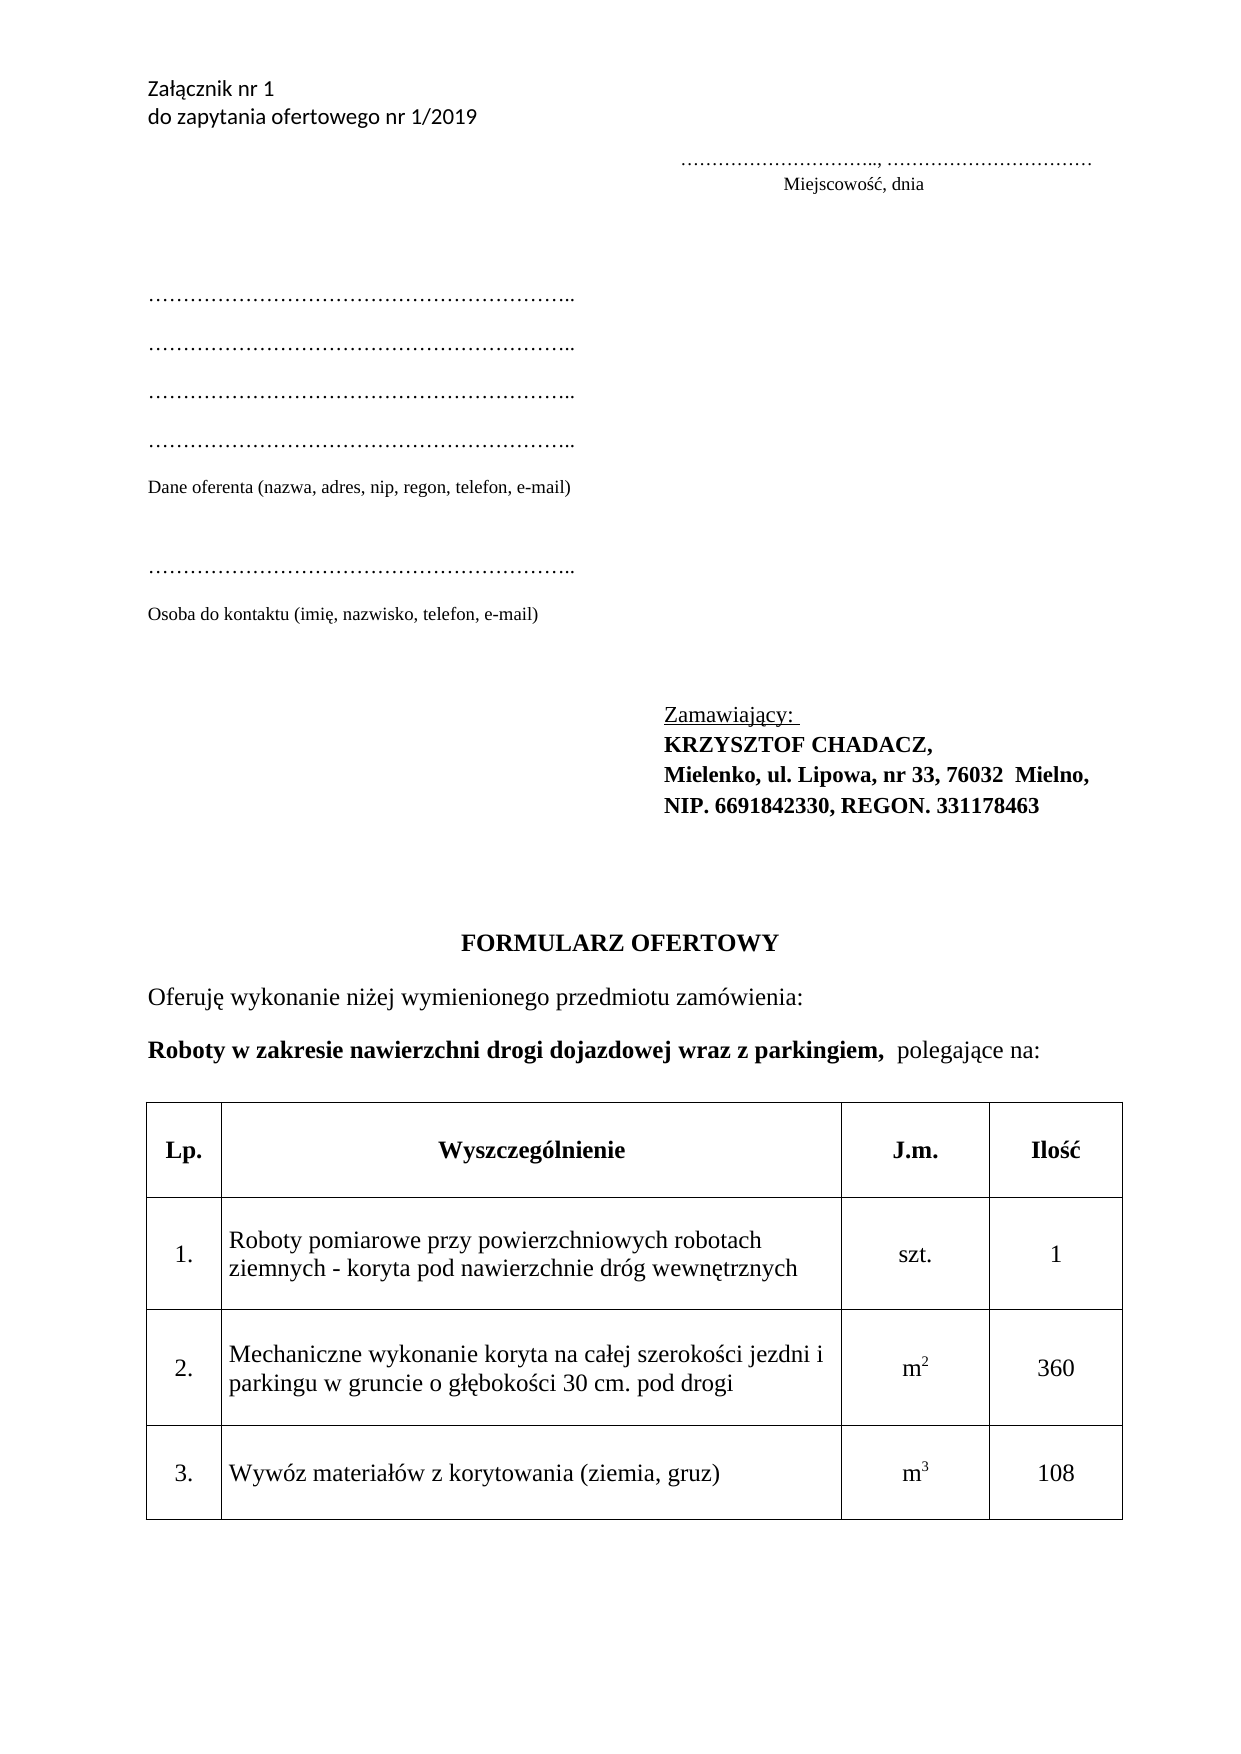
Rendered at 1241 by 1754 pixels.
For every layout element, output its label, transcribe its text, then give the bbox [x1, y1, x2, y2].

text Mielenko, ul. Lipowa, nr 33, 76032 Mielno, [664, 761, 1093, 788]
text …………………………………………………….. [148, 282, 1093, 306]
table_cell Wywóz materiałów z korytowania (ziemia, gruz) [222, 1426, 841, 1519]
table_cell 1. [147, 1198, 221, 1309]
text Roboty w zakresie nawierzchni drogi dojazdowej wraz z parkingiem, polegające na: [148, 1036, 1093, 1064]
table_cell Mechaniczne wykonanie koryta na całej szerokości jezdni i parkingu w gruncie o głębokości 30 cm. pod drogi [222, 1310, 841, 1425]
text Miejscowość, dnia [148, 172, 1093, 194]
text …………………………………………………….. [148, 379, 1093, 403]
text Zamawiający: [664, 701, 1093, 727]
text Oferuję wykonanie niżej wymienionego przedmiotu zamówienia: [148, 982, 1093, 1011]
text …………………………………………………….. [148, 554, 1093, 578]
text …………………………………………………….. [148, 331, 1093, 355]
table_cell 3. [147, 1426, 221, 1519]
table_cell 1 [990, 1198, 1122, 1309]
text KRZYSZTOF CHADACZ, [664, 731, 1093, 758]
table_cell 2. [147, 1310, 221, 1425]
table_cell Roboty pomiarowe przy powierzchniowych robotach ziemnych - koryta pod nawierzchnie dróg wewnętrznych [222, 1198, 841, 1309]
table_header Wyszczególnienie [222, 1103, 841, 1197]
text NIP. 6691842330, REGON. 331178463 [664, 792, 1093, 818]
table_cell 108 [990, 1426, 1122, 1519]
text …………………………………………………….. [148, 428, 1093, 452]
text Dane oferenta (nazwa, adres, nip, regon, telefon, e-mail) [148, 476, 1093, 498]
text FORMULARZ OFERTOWY [148, 928, 1093, 957]
text ………………………….., …………………………… [148, 148, 1093, 169]
text Osoba do kontaktu (imię, nazwisko, telefon, e-mail) [148, 602, 1093, 624]
table_cell 360 [990, 1310, 1122, 1425]
table_cell szt. [842, 1198, 989, 1309]
table_header J.m. [842, 1103, 989, 1197]
table_header Lp. [147, 1103, 221, 1197]
table_header Ilość [990, 1103, 1122, 1197]
table_cell m3 [842, 1426, 989, 1519]
table_cell m2 [842, 1310, 989, 1425]
